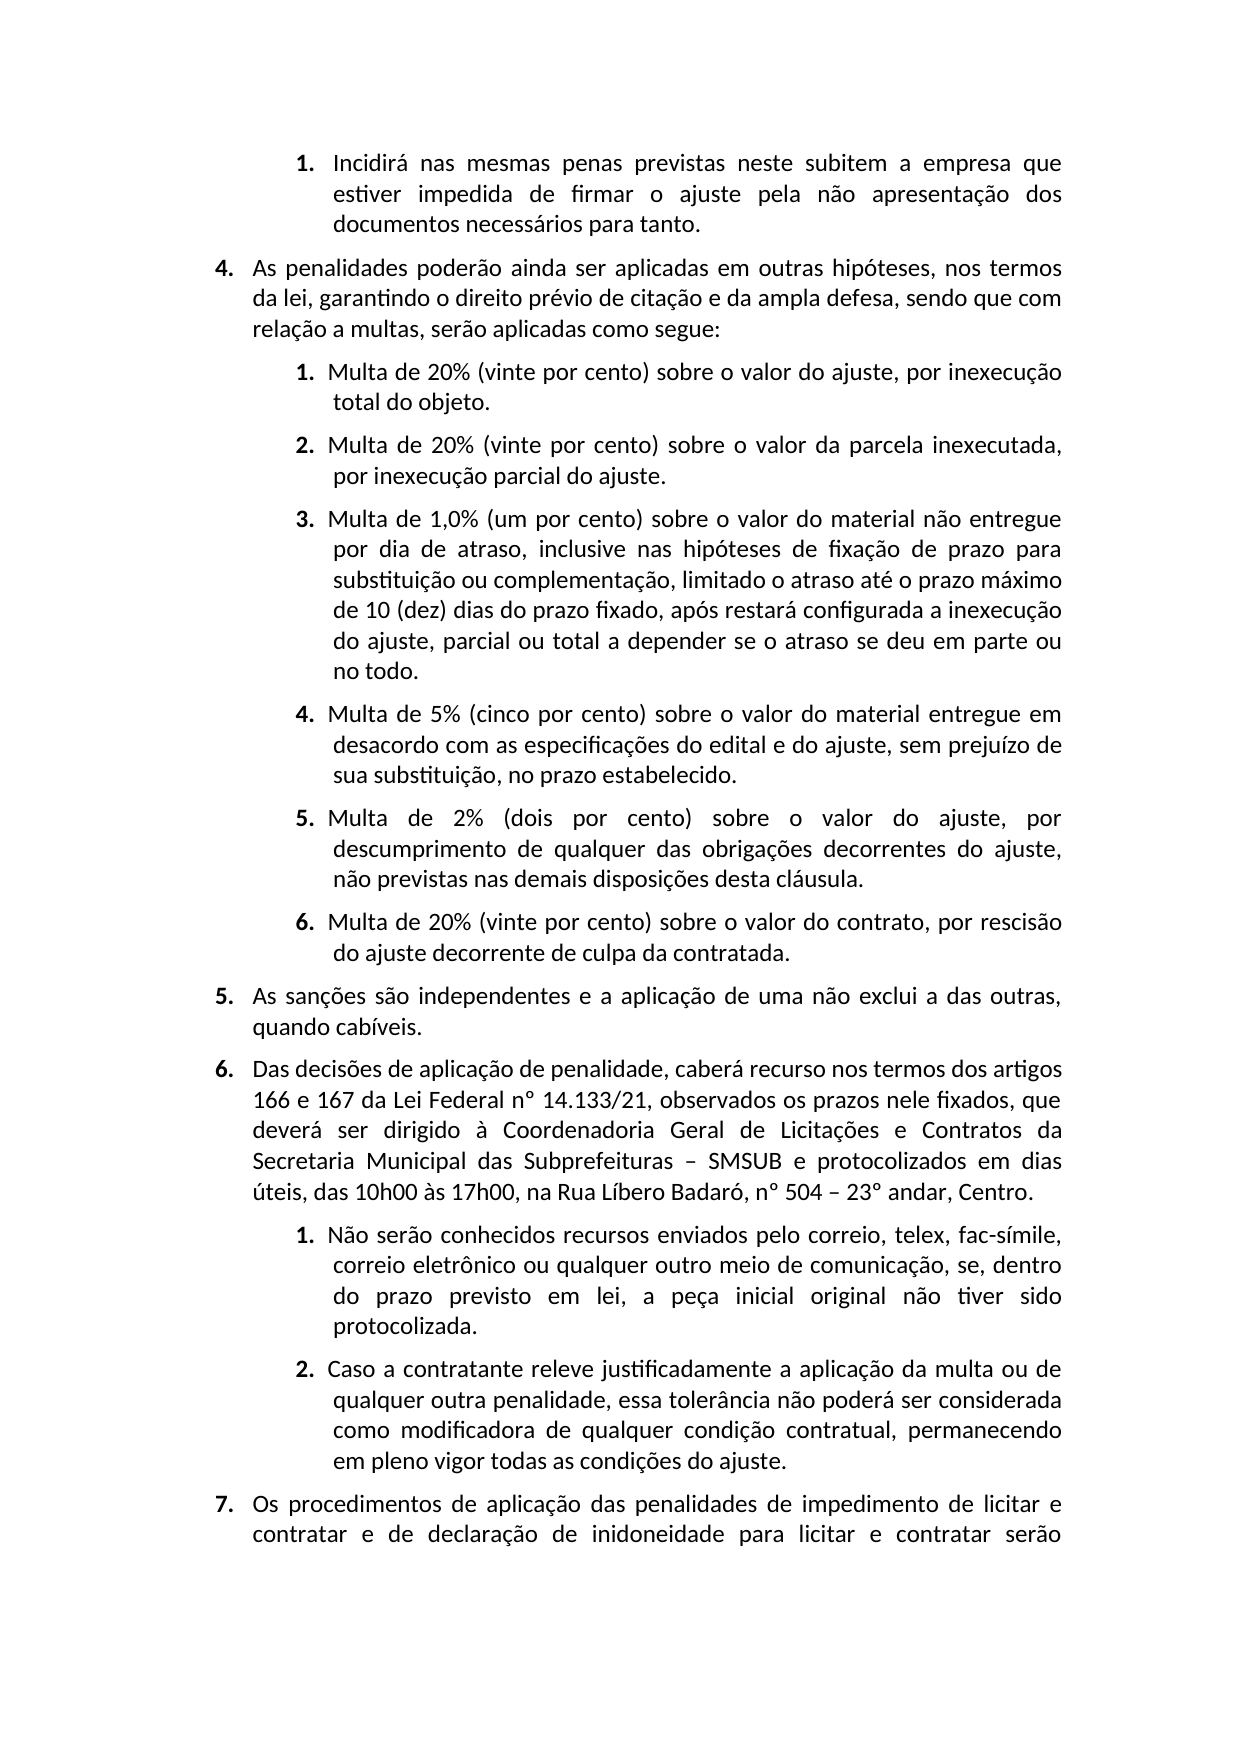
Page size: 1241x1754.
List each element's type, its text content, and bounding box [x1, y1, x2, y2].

list Multa de 1,0% (um por cento) sobre o valor do material não entregue por dia de atraso, inclusive nas hipóteses de fixação de prazo para substituição ou complementação, limitado o atraso até o prazo máximo de 10 (dez) dias do prazo fixado, após restará configurada a inexecução do ajuste, parcial ou total a depender se o atraso se deu em parte ou no todo. [295, 503, 1063, 686]
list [215, 1488, 1063, 1549]
list Multa de 20% (vinte por cento) sobre o valor da parcela inexecutada, por inexecução parcial do ajuste. [295, 429, 1063, 490]
list Incidirá nas mesmas penas previstas neste subitem a empresa que estiver impedida de firmar o ajuste pela não apresentação dos documentos necessários para tanto. [295, 148, 1063, 239]
list As penalidades poderão ainda ser aplicadas em outras hipóteses, nos termos da lei, garantindo o direito prévio de citação e da ampla defesa, sendo que com relação a multas, serão aplicadas como segue: [215, 252, 1063, 343]
list Multa de 20% (vinte por cento) sobre o valor do contrato, por rescisão do ajuste decorrente de culpa da contratada. [295, 907, 1063, 968]
list Das decisões de aplicação de penalidade, caberá recurso nos termos dos artigos 166 e 167 da Lei Federal nº 14.133/21, observados os prazos nele fixados, que deverá ser dirigido à Coordenadoria Geral de Licitações e Contratos da Secretaria Municipal das Subprefeituras – SMSUB e protocolizados em dias úteis, das 10h00 às 17h00, na Rua Líbero Badaró, nº 504 – 23º andar, Centro. [215, 1054, 1063, 1206]
list Multa de 20% (vinte por cento) sobre o valor do ajuste, por inexecução total do objeto. [295, 356, 1063, 417]
list Multa de 2% (dois por cento) sobre o valor do ajuste, por descumprimento de qualquer das obrigações decorrentes do ajuste, não previstas nas demais disposições desta cláusula. [295, 802, 1063, 894]
list Não serão conhecidos recursos enviados pelo correio, telex, fac-símile, correio eletrônico ou qualquer outro meio de comunicação, se, dentro do prazo previsto em lei, a peça inicial original não tiver sido protocolizada. [295, 1219, 1063, 1341]
list Multa de 5% (cinco por cento) sobre o valor do material entregue em desacordo com as especificações do edital e do ajuste, sem prejuízo de sua substituição, no prazo estabelecido. [295, 698, 1063, 790]
list Caso a contratante releve justificadamente a aplicação da multa ou de qualquer outra penalidade, essa tolerância não poderá ser considerada como modificadora de qualquer condição contratual, permanecendo em pleno vigor todas as condições do ajuste. [295, 1353, 1063, 1475]
list As sanções são independentes e a aplicação de uma não exclui a das outras, quando cabíveis. [215, 980, 1063, 1041]
